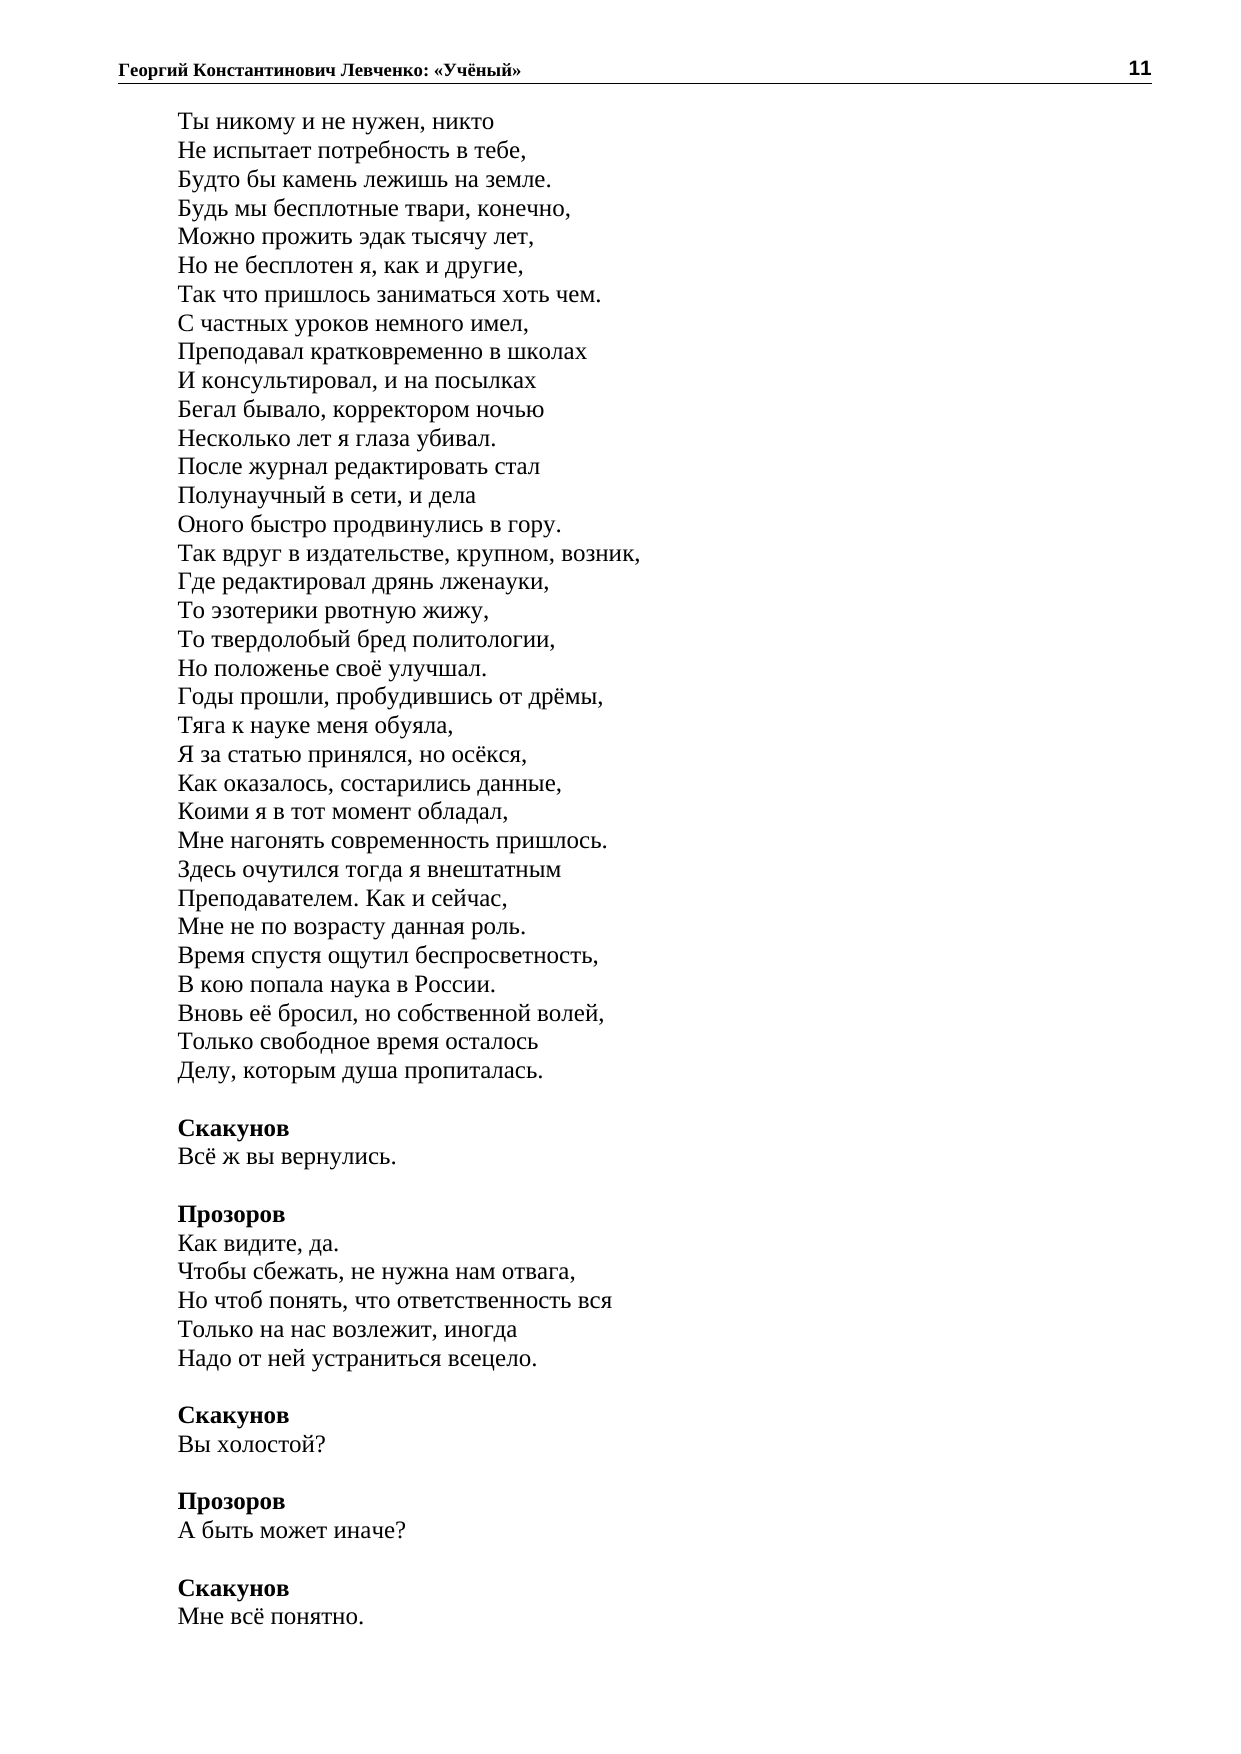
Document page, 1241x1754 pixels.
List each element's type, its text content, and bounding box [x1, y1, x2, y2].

text Только на нас возлежит, иногда [118, 1314, 1152, 1343]
text Прозоров [118, 1199, 1152, 1228]
text Преподавал кратковременно в школах [118, 336, 1152, 365]
text Здесь очутился тогда я внештатным [118, 854, 1152, 883]
text Мне нагонять современность пришлось. [118, 825, 1152, 854]
text Бегал бывало, корректором ночью [118, 394, 1152, 423]
text С частных уроков немного имел, [118, 308, 1152, 336]
text Вы холостой? [118, 1429, 1152, 1458]
text Делу, которым душа пропиталась. [118, 1055, 1152, 1084]
text То эзотерики рвотную жижу, [118, 595, 1152, 624]
text Как видите, да. [118, 1228, 1152, 1256]
text Так что пришлось заниматься хоть чем. [118, 279, 1152, 308]
text Годы прошли, пробудившись от дрёмы, [118, 681, 1152, 710]
text Надо от ней устраниться всецело. [118, 1343, 1152, 1371]
text Но положенье своё улучшал. [118, 653, 1152, 681]
text Скакунов [118, 1573, 1152, 1601]
text Скакунов [118, 1400, 1152, 1429]
text Но чтоб понять, что ответственность вся [118, 1285, 1152, 1314]
text Тяга к науке меня обуяла, [118, 710, 1152, 739]
text Коими я в тот момент обладал, [118, 796, 1152, 825]
text Всё ж вы вернулись. [118, 1141, 1152, 1170]
text Время спустя ощутил беспросветность, [118, 940, 1152, 969]
text Где редактировал дрянь лженауки, [118, 566, 1152, 595]
text Мне всё понятно. [118, 1601, 1152, 1630]
text Преподавателем. Как и сейчас, [118, 883, 1152, 911]
text Полунаучный в сети, и дела [118, 480, 1152, 509]
text Вновь её бросил, но собственной волей, [118, 998, 1152, 1026]
text Чтобы сбежать, не нужна нам отвага, [118, 1256, 1152, 1285]
text То твердолобый бред политологии, [118, 624, 1152, 653]
text После журнал редактировать стал [118, 451, 1152, 480]
text Несколько лет я глаза убивал. [118, 423, 1152, 451]
text Но не бесплотен я, как и другие, [118, 250, 1152, 279]
text В кою попала наука в России. [118, 969, 1152, 998]
text Скакунов [118, 1113, 1152, 1141]
text Как оказалось, состарились данные, [118, 768, 1152, 796]
text А быть может иначе? [118, 1515, 1152, 1544]
text Так вдруг в издательстве, крупном, возник, [118, 538, 1152, 566]
text Я за статью принялся, но осёкся, [118, 739, 1152, 768]
text Оного быстро продвинулись в гору. [118, 509, 1152, 538]
text Мне не по возрасту данная роль. [118, 911, 1152, 940]
text Только свободное время осталось [118, 1026, 1152, 1055]
text Прозоров [118, 1486, 1152, 1515]
text Ты никому и не нужен, никто [118, 106, 1152, 135]
text Будь мы бесплотные твари, конечно, [118, 193, 1152, 221]
text И консультировал, и на посылках [118, 365, 1152, 394]
text Будто бы камень лежишь на земле. [118, 164, 1152, 193]
text Не испытает потребность в тебе, [118, 135, 1152, 164]
text Можно прожить эдак тысячу лет, [118, 221, 1152, 250]
